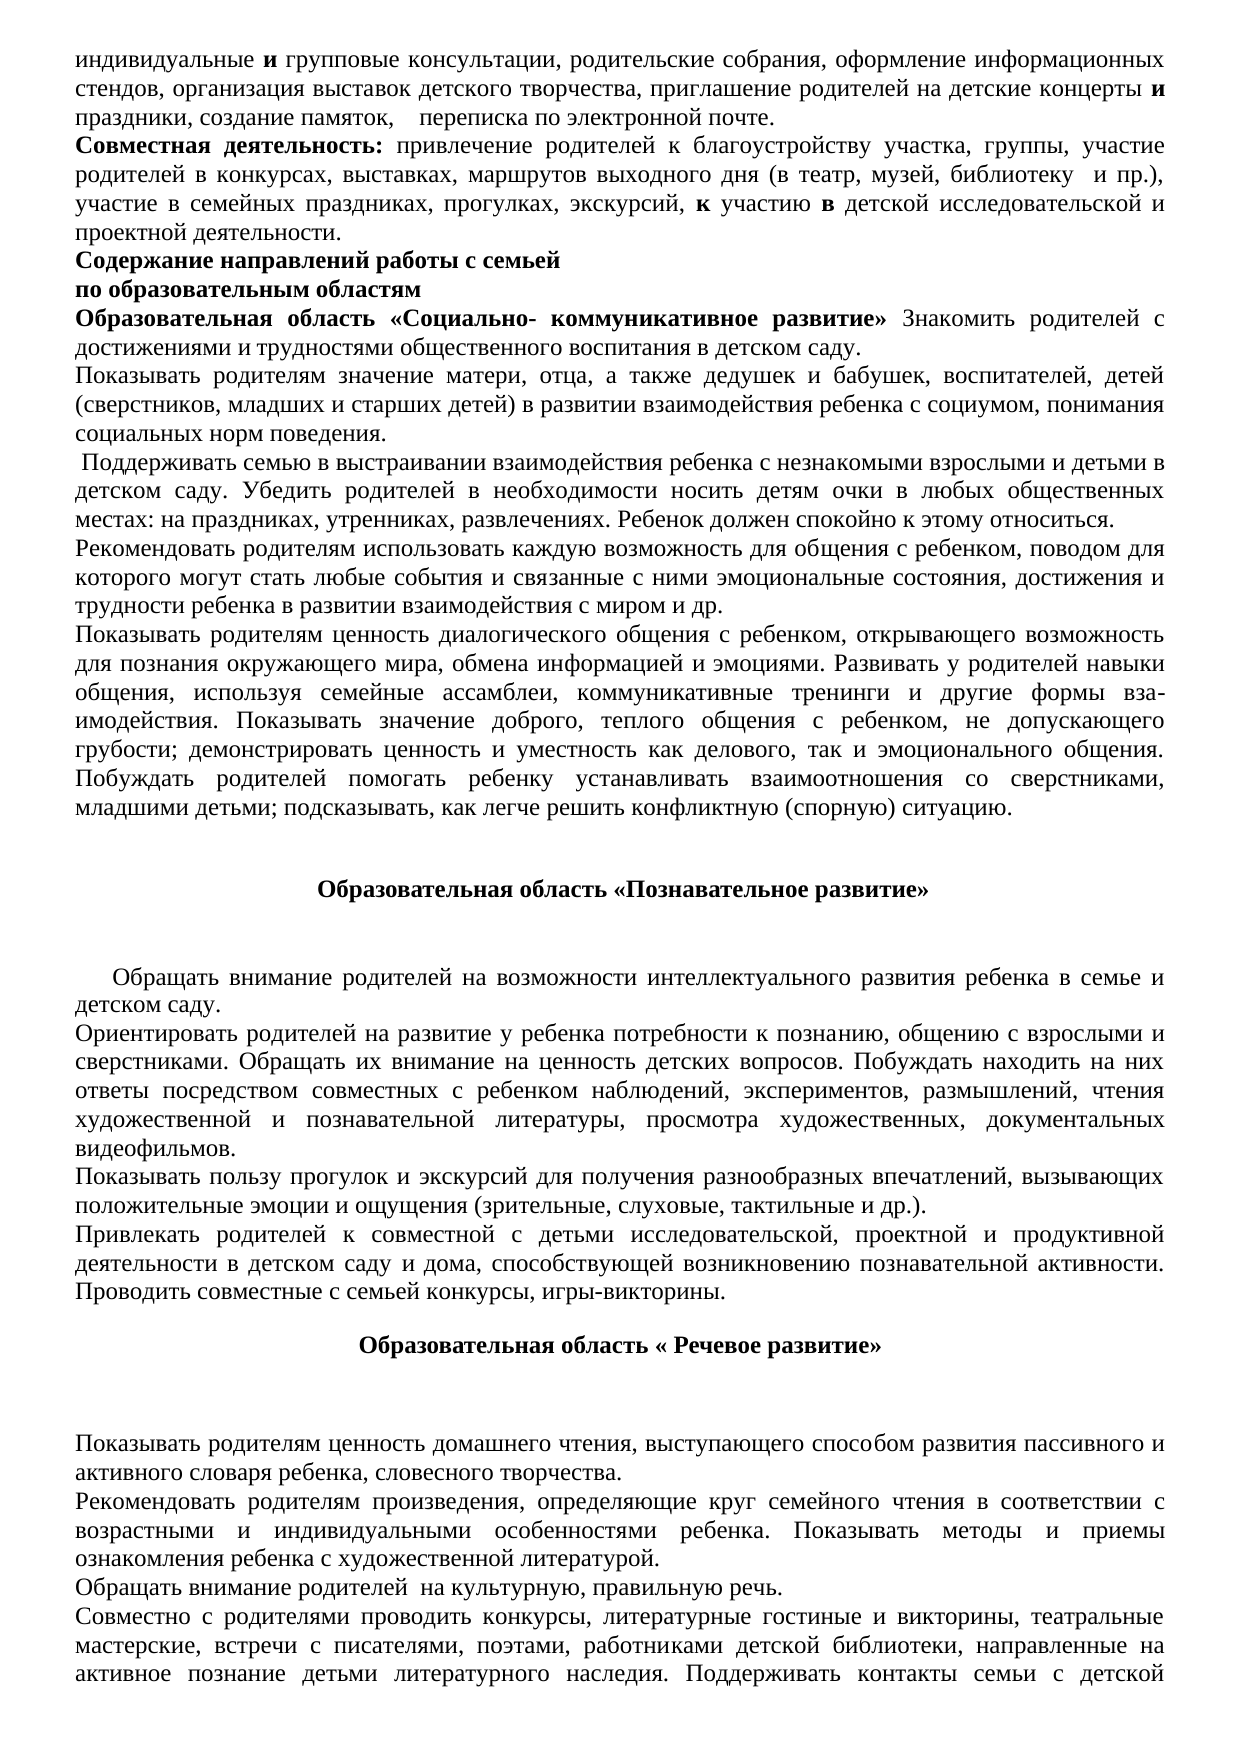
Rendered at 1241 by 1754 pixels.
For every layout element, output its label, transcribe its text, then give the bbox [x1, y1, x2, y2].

text Привлекать родителей к совместной с детьми исследовательской, проектной и продуктивной деятельности в детском саду и дома, способствующей возникновению познавательной активности. Проводить совместные с семьей конкурсы, игры-викторины. [75, 1219, 1165, 1305]
text Содержание направлений работы с семьей [75, 246, 1165, 274]
text Показывать родителям ценность диалогического общения с ребенком, открывающего возможность для познания окружающего мира, обмена информацией и эмоциями. Развивать у родителей навыки общения, используя семейные ассамблеи, коммуникативные тренинги и другие формы взаимодействия. Показывать значение доброго, теплого общения с ребенком, не допускающего грубости; демонстрировать ценность и уместность как делового, так и эмоционального общения. Побуждать родителей помогать ребенку устанавливать взаимоотношения со сверстниками, младшими детьми; подсказывать, как легче решить конфликтную (спорную) ситуацию. [75, 619, 1165, 821]
text Обращать внимание родителей на культурную, правильную речь. [75, 1572, 1165, 1601]
text Рекомендовать родителям произведения, определяющие круг семейного чтения в соответствии с возрастными и индивидуальными особенностями ребенка. Показывать методы и приемы ознакомления ребенка с художественной литературой. [75, 1486, 1165, 1572]
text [75, 1601, 1165, 1687]
text Образовательная область «Социально- коммуникативное развитие» Знакомить родителей с достижениями и трудностями общественного воспитания в детском саду. [75, 303, 1165, 361]
text Поддерживать семью в выстраивании взаимодействия ребенка с незнакомыми взрослыми и детьми в детском саду. Убедить родителей в необходимости носить детям очки в любых общественных местах: на праздниках, утренниках, развлечениях. Ребенок должен спокойно к этому относиться. [75, 447, 1165, 533]
text по образовательным областям [75, 274, 1165, 303]
text Показывать родителям значение матери, отца, а также дедушек и бабушек, воспитателей, детей (сверстников, младших и старших детей) в развитии взаимодействия ребенка с социумом, понимания социальных норм поведения. [75, 361, 1165, 447]
text Обращать внимание родителей на возможности интеллектуального развития ребенка в семье и детском саду. [75, 963, 1165, 1018]
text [75, 44, 1165, 131]
title Образовательная область « Речевое развитие» [75, 1330, 1165, 1359]
text Рекомендовать родителям использовать каждую возможность для общения с ребенком, поводом для которого могут стать любые события и связанные с ними эмоциональные состояния, достижения и трудности ребенка в развитии взаимодействия с миром и др. [75, 533, 1165, 619]
text Показывать родителям ценность домашнего чтения, выступающего способом развития пассивного и активного словаря ребенка, словесного творчества. [75, 1428, 1165, 1486]
text Показывать пользу прогулок и экскурсий для получения разнообразных впечатлений, вызывающих положительные эмоции и ощущения (зрительные, слуховые, тактильные и др.). [75, 1161, 1165, 1219]
text Ориентировать родителей на развитие у ребенка потребности к познанию, общению с взрослыми и сверстниками. Обращать их внимание на ценность детских вопросов. Побуждать находить на них ответы посредством совместных с ребенком наблюдений, экспериментов, размышлений, чтения художественной и познавательной литературы, просмотра художественных, документальных видеофильмов. [75, 1018, 1165, 1161]
title Образовательная область «Познавательное развитие» [75, 874, 1165, 903]
text Совместная деятельность: привлечение родителей к благоустройству участка, группы, участие родителей в конкурсах, выставках, маршрутов выходного дня (в театр, музей, библиотеку и пр.), участие в семейных праздниках, прогулках, экскурсий, к участию в детской исследовательской и проектной деятельности. [75, 131, 1165, 246]
